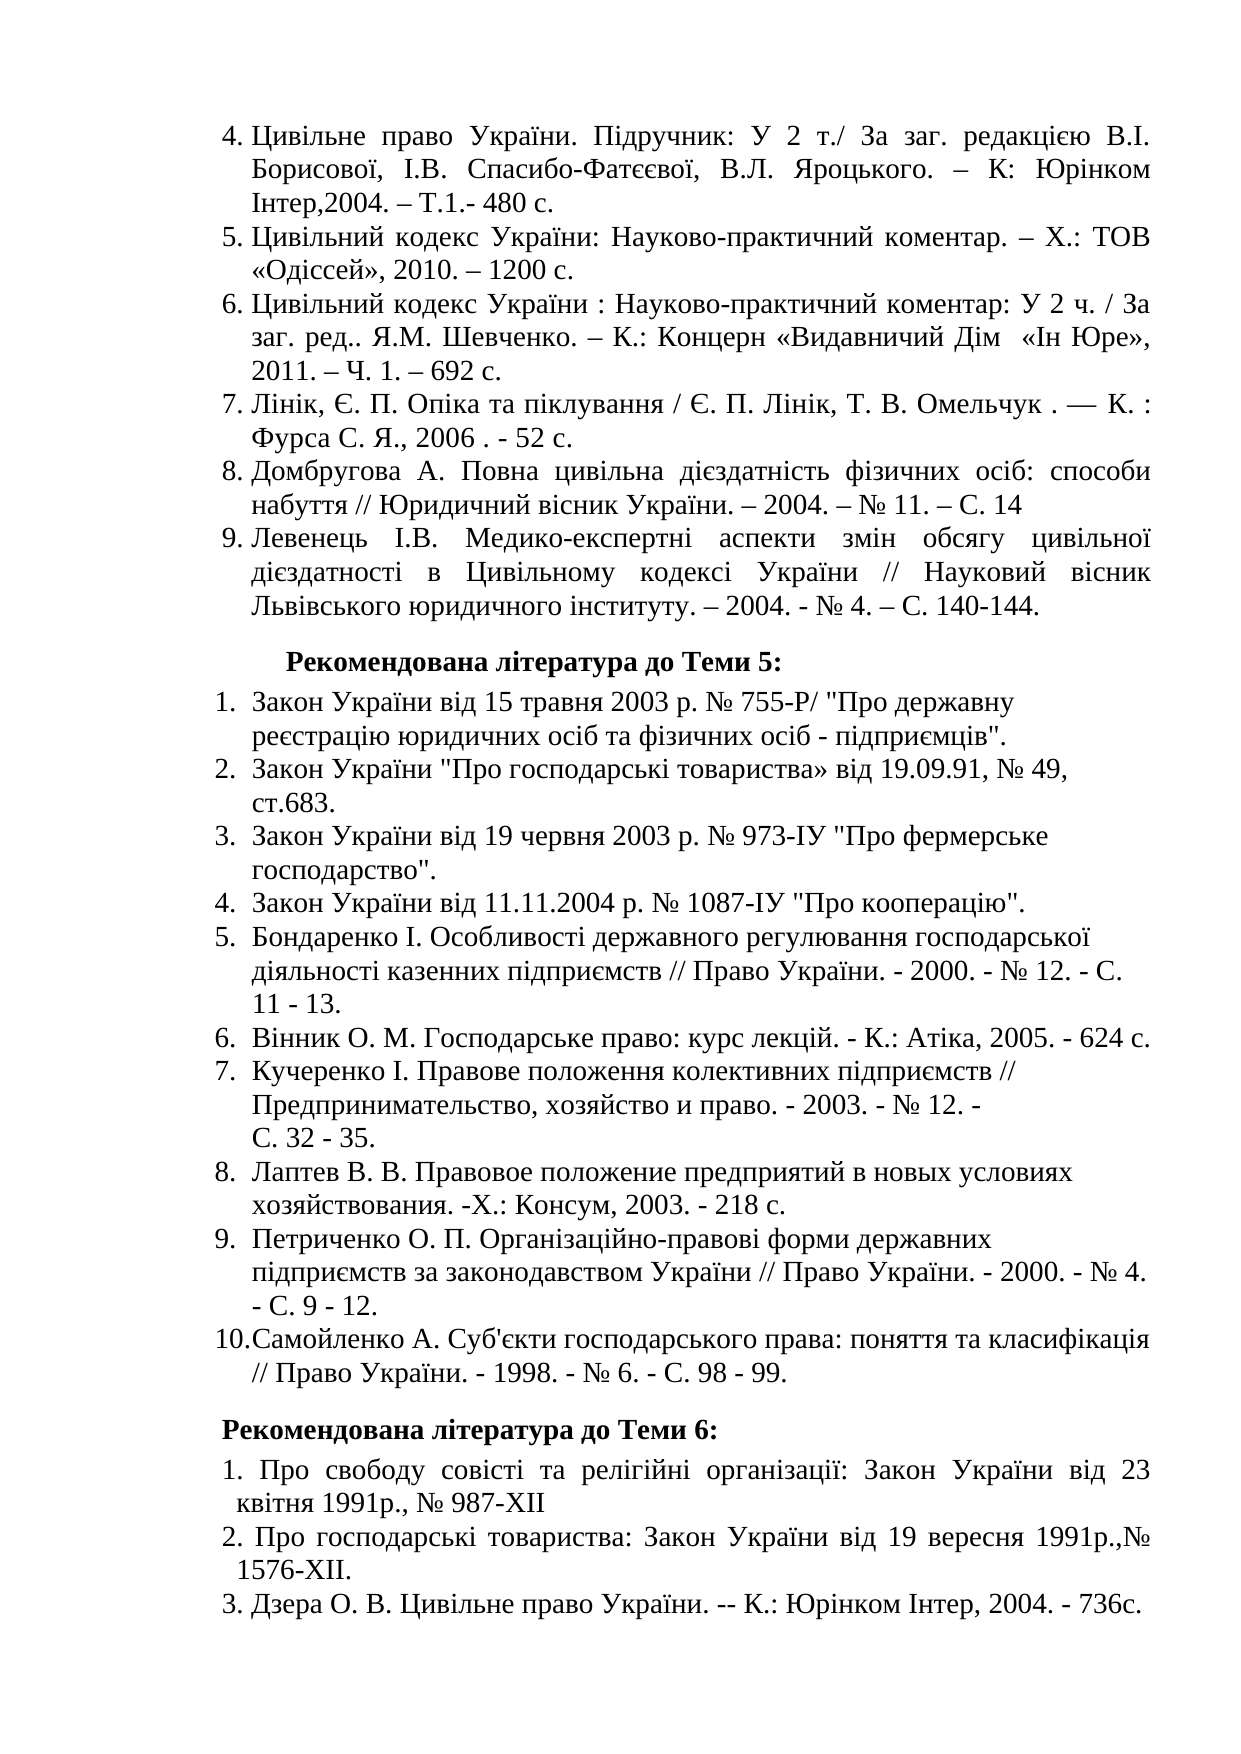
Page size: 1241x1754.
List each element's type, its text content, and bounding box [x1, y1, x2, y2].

list Бондаренко І. Особливості державного регулювання господарської діяльності казенних підприємств // Право України. - 2000. - № 12. - С. 11 - 13. [214, 919, 1152, 1020]
list Кучеренко І. Правове положення колективних підприємств // Предпринимательство, хозяйство и право. - 2003. - № 12. - С. 32 - 35. [214, 1053, 1152, 1154]
list Петриченко О. П. Організаційно-правові форми державних підприємств за законодавством України // Право України. - 2000. - № 4. - С. 9 - 12. [214, 1221, 1152, 1322]
list Вінник О. М. Господарське право: курс лекцій. - К.: Атіка, 2005. - 624 с. [214, 1020, 1152, 1053]
list Закон України від 15 травня 2003 р. № 755-Р/ "Про державну реєстрацію юридичних осіб та фізичних осіб - підприємців". [214, 684, 1152, 751]
list Домбругова А. Повна цивільна дієздатність фізичних осіб: способи набуття // Юридичний вісник України. – 2004. – № 11. – С. 14 [222, 453, 1152, 521]
list Цивільне право України. Підручник: У 2 т./ За заг. редакцією В.І. Борисової, І.В. Спасибо-Фатєєвої, В.Л. Яроцького. – К: Юрінком Інтер,2004. – Т.1.- 480 с. [222, 118, 1152, 219]
subtitle Рекомендована література до Теми 6: [222, 1414, 1152, 1446]
subtitle Рекомендована література до Теми 5: [286, 646, 1152, 678]
text 1. Про свободу совісті та релігійні організації: Закон України від 23 квітня 1991р., № 987-XII [222, 1452, 1152, 1519]
list Закон України від 19 червня 2003 р. № 973-ІУ "Про фермерське господарство". [214, 818, 1152, 886]
list Лаптев В. В. Правовое положение предприятий в новых условиях хозяйствования. -Х.: Консум, 2003. - 218 с. [214, 1154, 1152, 1221]
text 2. Про господарські товариства: Закон України від 19 вересня 1991р.,№ 1576-XII. [222, 1519, 1152, 1586]
text 3. Дзера О. В. Цивільне право України. -- К.: Юрінком Інтер, 2004. - 736с. [222, 1586, 1152, 1619]
list Цивільний кодекс України: Науково-практичний коментар. – Х.: ТОВ «Одіссей», 2010. – 1200 с. [222, 219, 1152, 286]
list Закон України "Про господарські товариства» від 19.09.91, № 49, ст.683. [214, 751, 1152, 818]
list Самойленко А. Суб'єкти господарського права: поняття та класифікація // Право України. - 1998. - № 6. - С. 98 - 99. [214, 1322, 1152, 1389]
list Левенець І.В. Медико-експертні аспекти змін обсягу цивільної дієздатності в Цивільному кодексі України // Науковий вісник Львівського юридичного інституту. – 2004. - № 4. – С. 140-144. [222, 521, 1152, 621]
list Закон України від 11.11.2004 р. № 1087-ІУ "Про кооперацію". [214, 886, 1152, 919]
list Лінік, Є. П. Опіка та піклування / Є. П. Лінік, Т. В. Омельчук . — К. : Фурса С. Я., 2006 . - 52 с. [222, 386, 1152, 453]
